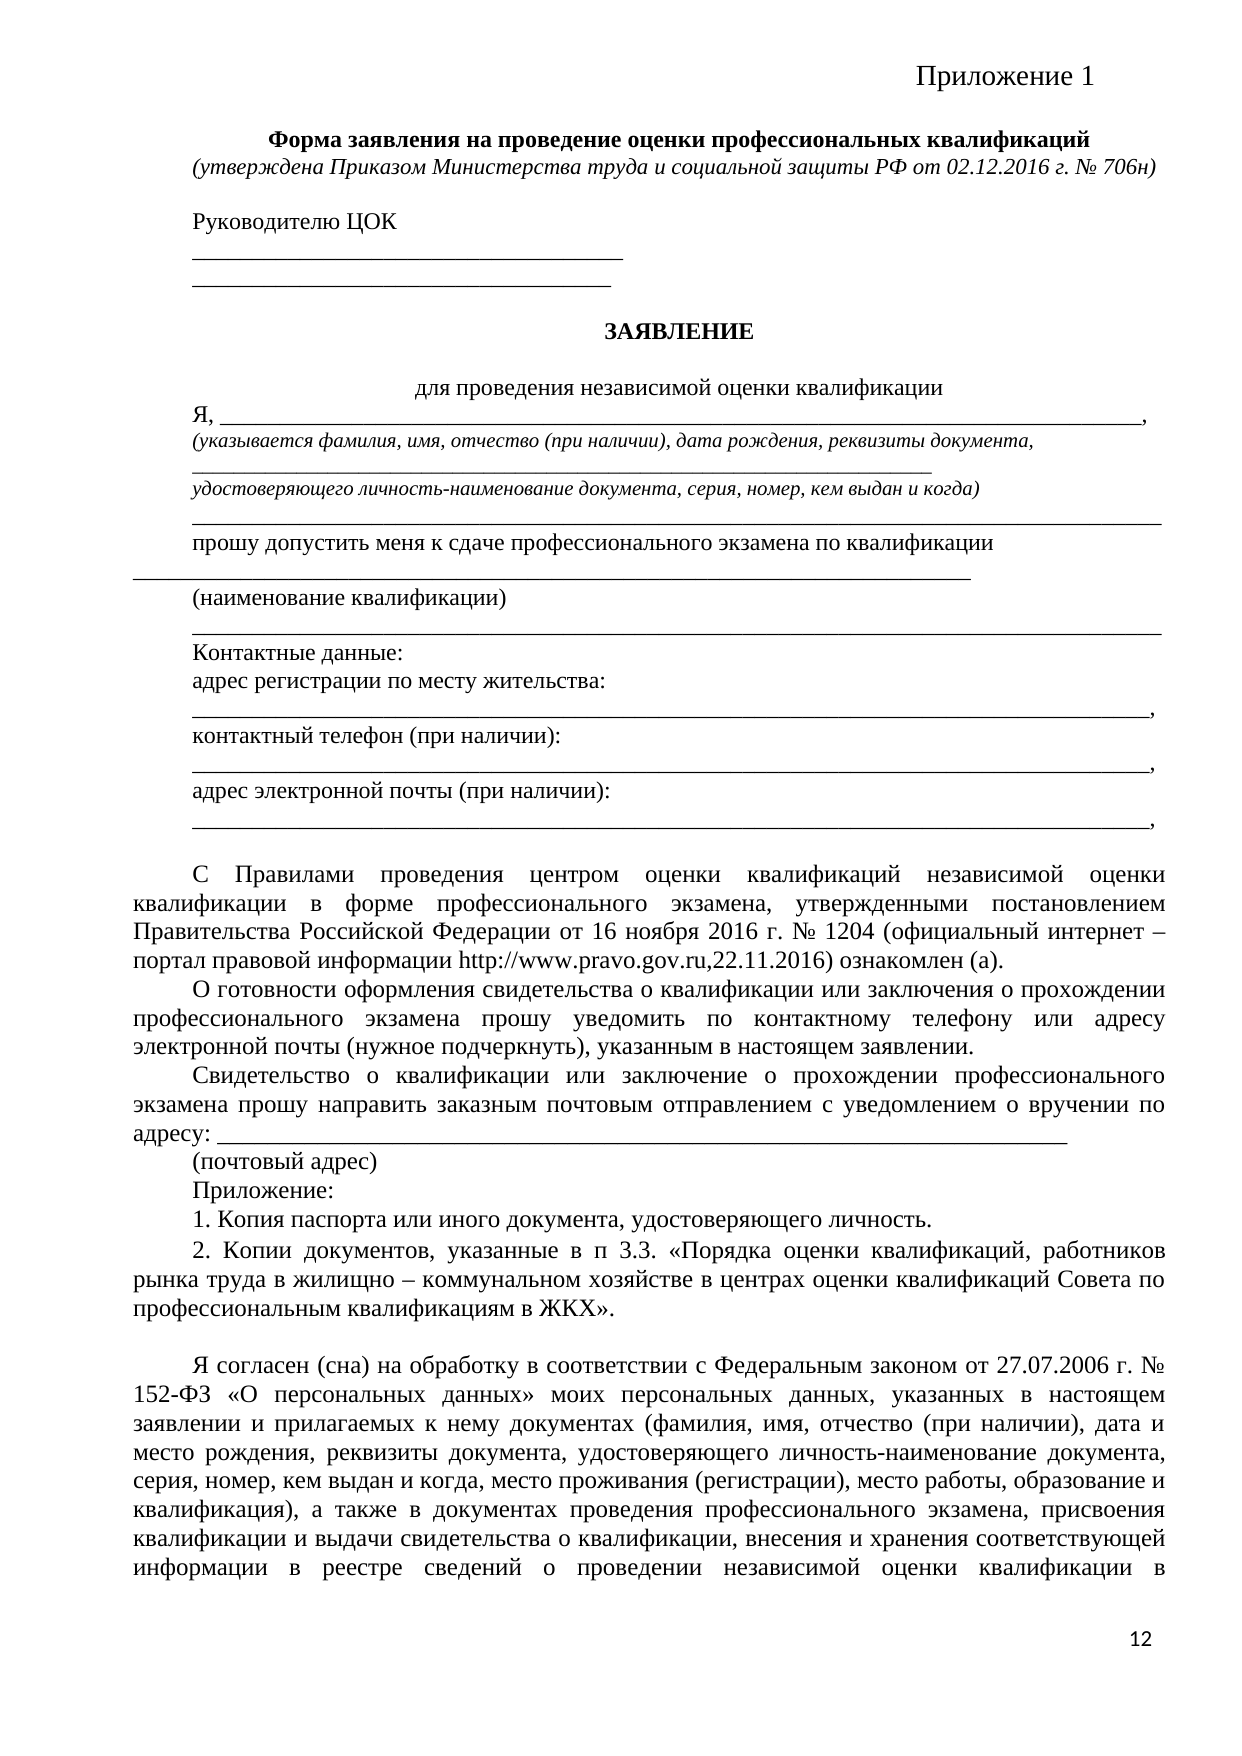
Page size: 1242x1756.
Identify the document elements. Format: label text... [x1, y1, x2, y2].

text для проведения независимой оценки квалификации [133, 373, 1167, 400]
text ________________________________________________________________________________, [133, 804, 1167, 831]
text О готовности оформления свидетельства о квалификации или заключения о прохождении профессионального экзамена прошу уведомить по контактному телефону или адресу электронной почты (нужное подчеркнуть), указанным в настоящем заявлении. [133, 974, 1167, 1060]
text 2. Копии документов, указанные в п 3.3. «Порядка оценки квалификаций, работников рынка труда в жилищно – коммунальном хозяйстве в центрах оценки квалификаций Совета по профессиональным квалификациям в ЖКХ». [133, 1235, 1167, 1322]
text (наименование квалификации) [133, 583, 1167, 610]
text Руководителю ЦОК [133, 207, 1167, 234]
text (указывается фамилия, имя, отчество (при наличии), дата рождения, реквизиты документа, [133, 428, 1167, 452]
text контактный телефон (при наличии): [133, 721, 1167, 748]
text _______________________________________________________________________ [133, 452, 1167, 476]
text 1. Копия паспорта или иного документа, удостоверяющего личность. [133, 1204, 1167, 1233]
text удостоверяющего личность-наименование документа, серия, номер, кем выдан и когда) [133, 476, 1167, 500]
text прошу допустить меня к сдаче профессионального экзамена по квалификации ______________________________________________________________________ [133, 528, 1167, 583]
text Форма заявления на проведение оценки профессиональных квалификаций [133, 125, 1167, 153]
text Приложение 1 [162, 58, 1152, 92]
text ЗАЯВЛЕНИЕ [133, 317, 1167, 345]
text ___________________________________ [133, 262, 1167, 290]
text Свидетельство о квалификации или заключение о прохождении профессионального экзамена прошу направить заказным почтовым отправлением с уведомлением о вручении по адресу: ____________________________________________________________________ [133, 1060, 1167, 1146]
text Контактные данные: [133, 638, 1167, 666]
text ____________________________________ [133, 234, 1167, 262]
text Приложение: [133, 1175, 1167, 1204]
text Я, _____________________________________________________________________________, [133, 400, 1167, 428]
text (почтовый адрес) [133, 1146, 1167, 1175]
text адрес электронной почты (при наличии): [133, 776, 1167, 804]
text ________________________________________________________________________________, [133, 748, 1167, 776]
text _________________________________________________________________________________ [133, 610, 1167, 638]
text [133, 1350, 1167, 1580]
text (утверждена Приказом Министерства труда и социальной защиты РФ от 02.12.2016 г. № 706н) [133, 153, 1167, 179]
text адрес регистрации по месту жительства: [133, 666, 1167, 693]
text ________________________________________________________________________________, [133, 693, 1167, 721]
text С Правилами проведения центром оценки квалификаций независимой оценки квалификации в форме профессионального экзамена, утвержденными постановлением Правительства Российской Федерации от 16 ноября 2016 г. № 1204 (официальный интернет – портал правовой информации http://www.pravo.gov.ru,22.11.2016) ознакомлен (а). [133, 859, 1167, 974]
text _________________________________________________________________________________ [133, 500, 1167, 528]
